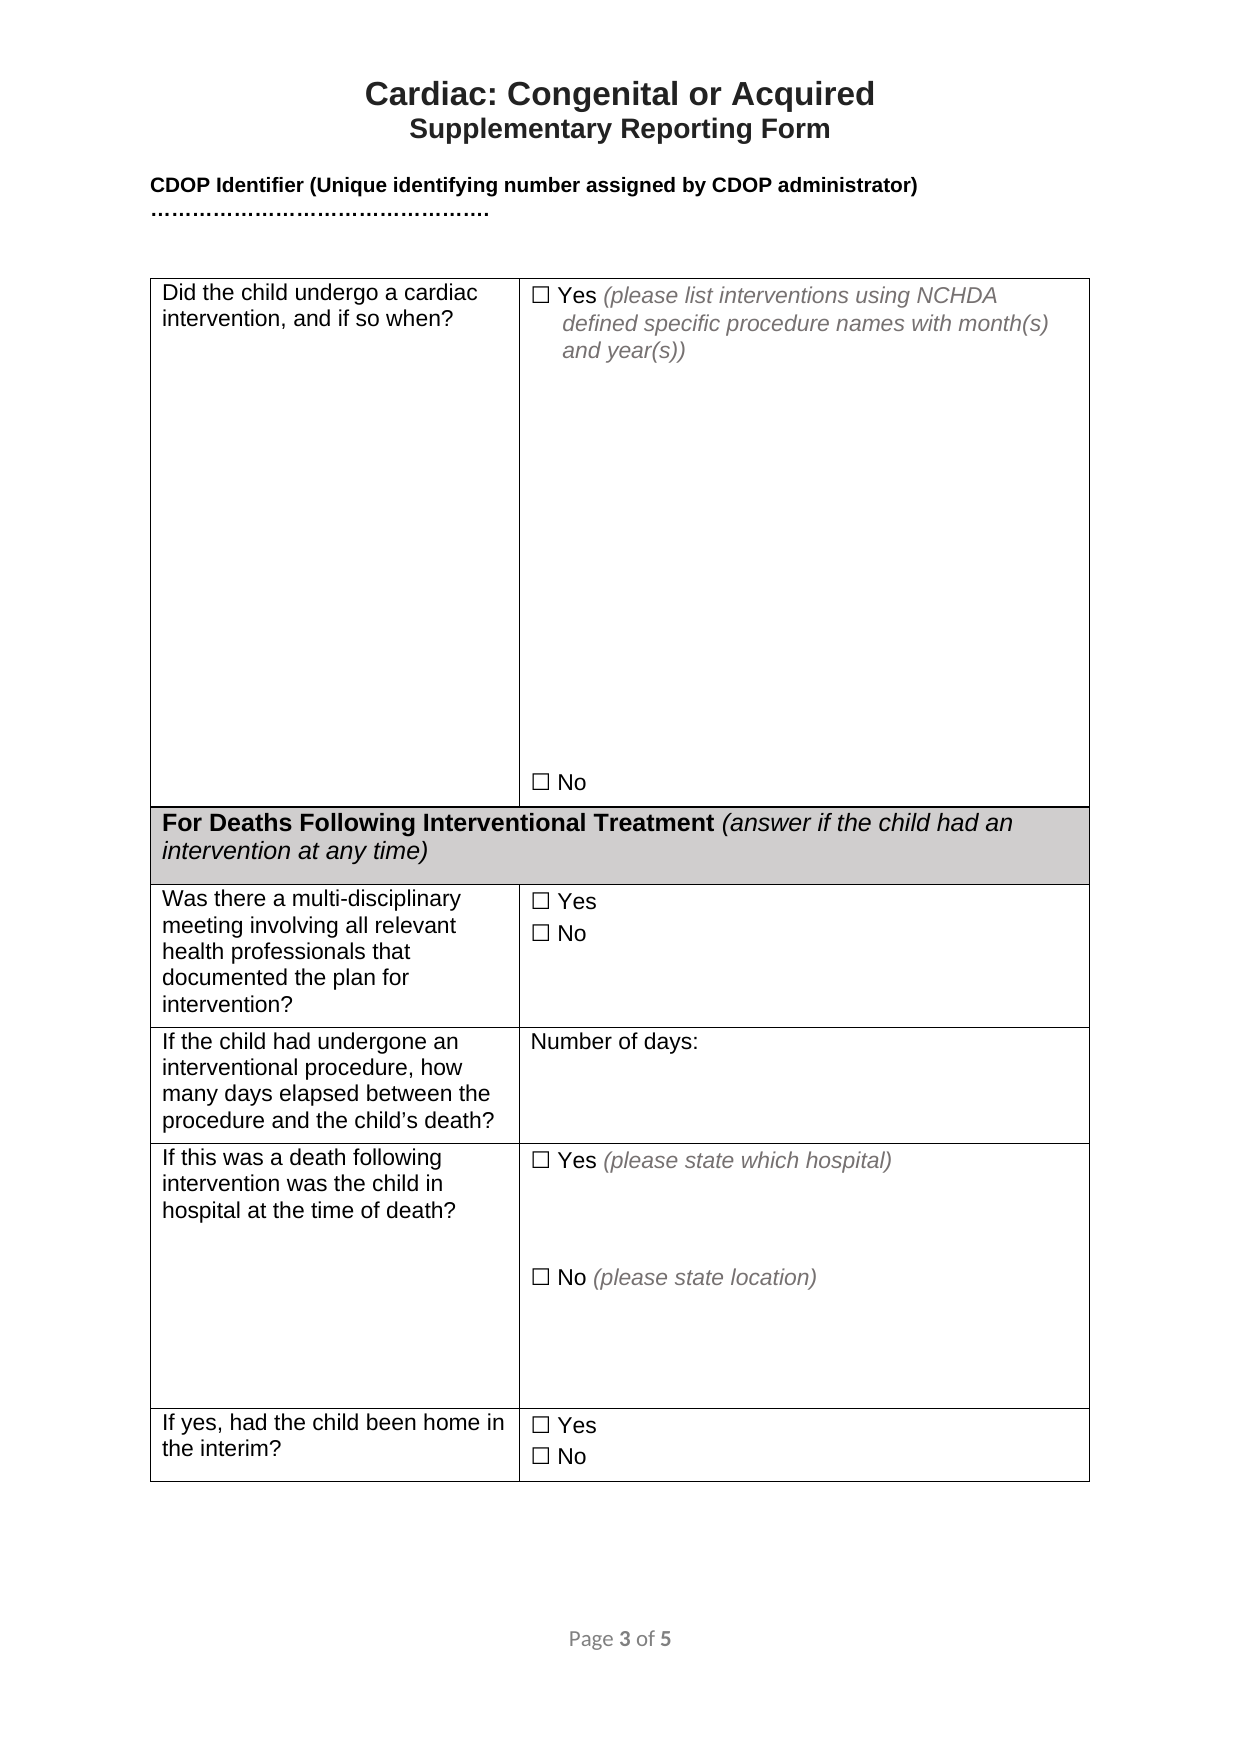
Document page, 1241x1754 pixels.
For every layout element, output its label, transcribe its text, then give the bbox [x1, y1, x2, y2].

table_cell Was there a multi-disciplinary meeting involving all relevant health professionals that documented the plan for intervention? [151, 885, 519, 1027]
table_header ☐ Yes (please list interventions using NCHDA defined specific procedure names with month(s) and year(s)) ☐ No [520, 279, 1089, 806]
table_cell Number of days: [520, 1028, 1089, 1143]
table_header Did the child undergo a cardiac intervention, and if so when? [151, 279, 519, 806]
table_cell If yes, had the child been home in the interim? [151, 1409, 519, 1481]
table_cell ☐ Yes ☐ No [520, 1409, 1089, 1481]
table_cell For Deaths Following Interventional Treatment (answer if the child had an intervention at any time) [151, 808, 1089, 884]
table_cell If this was a death following intervention was the child in hospital at the time of death? [151, 1144, 519, 1408]
table_cell ☐ Yes ☐ No [520, 885, 1089, 1027]
table_cell ☐ Yes (please state which hospital) ☐ No (please state location) [520, 1144, 1089, 1408]
table_cell If the child had undergone an interventional procedure, how many days elapsed between the procedure and the child’s death? [151, 1028, 519, 1143]
